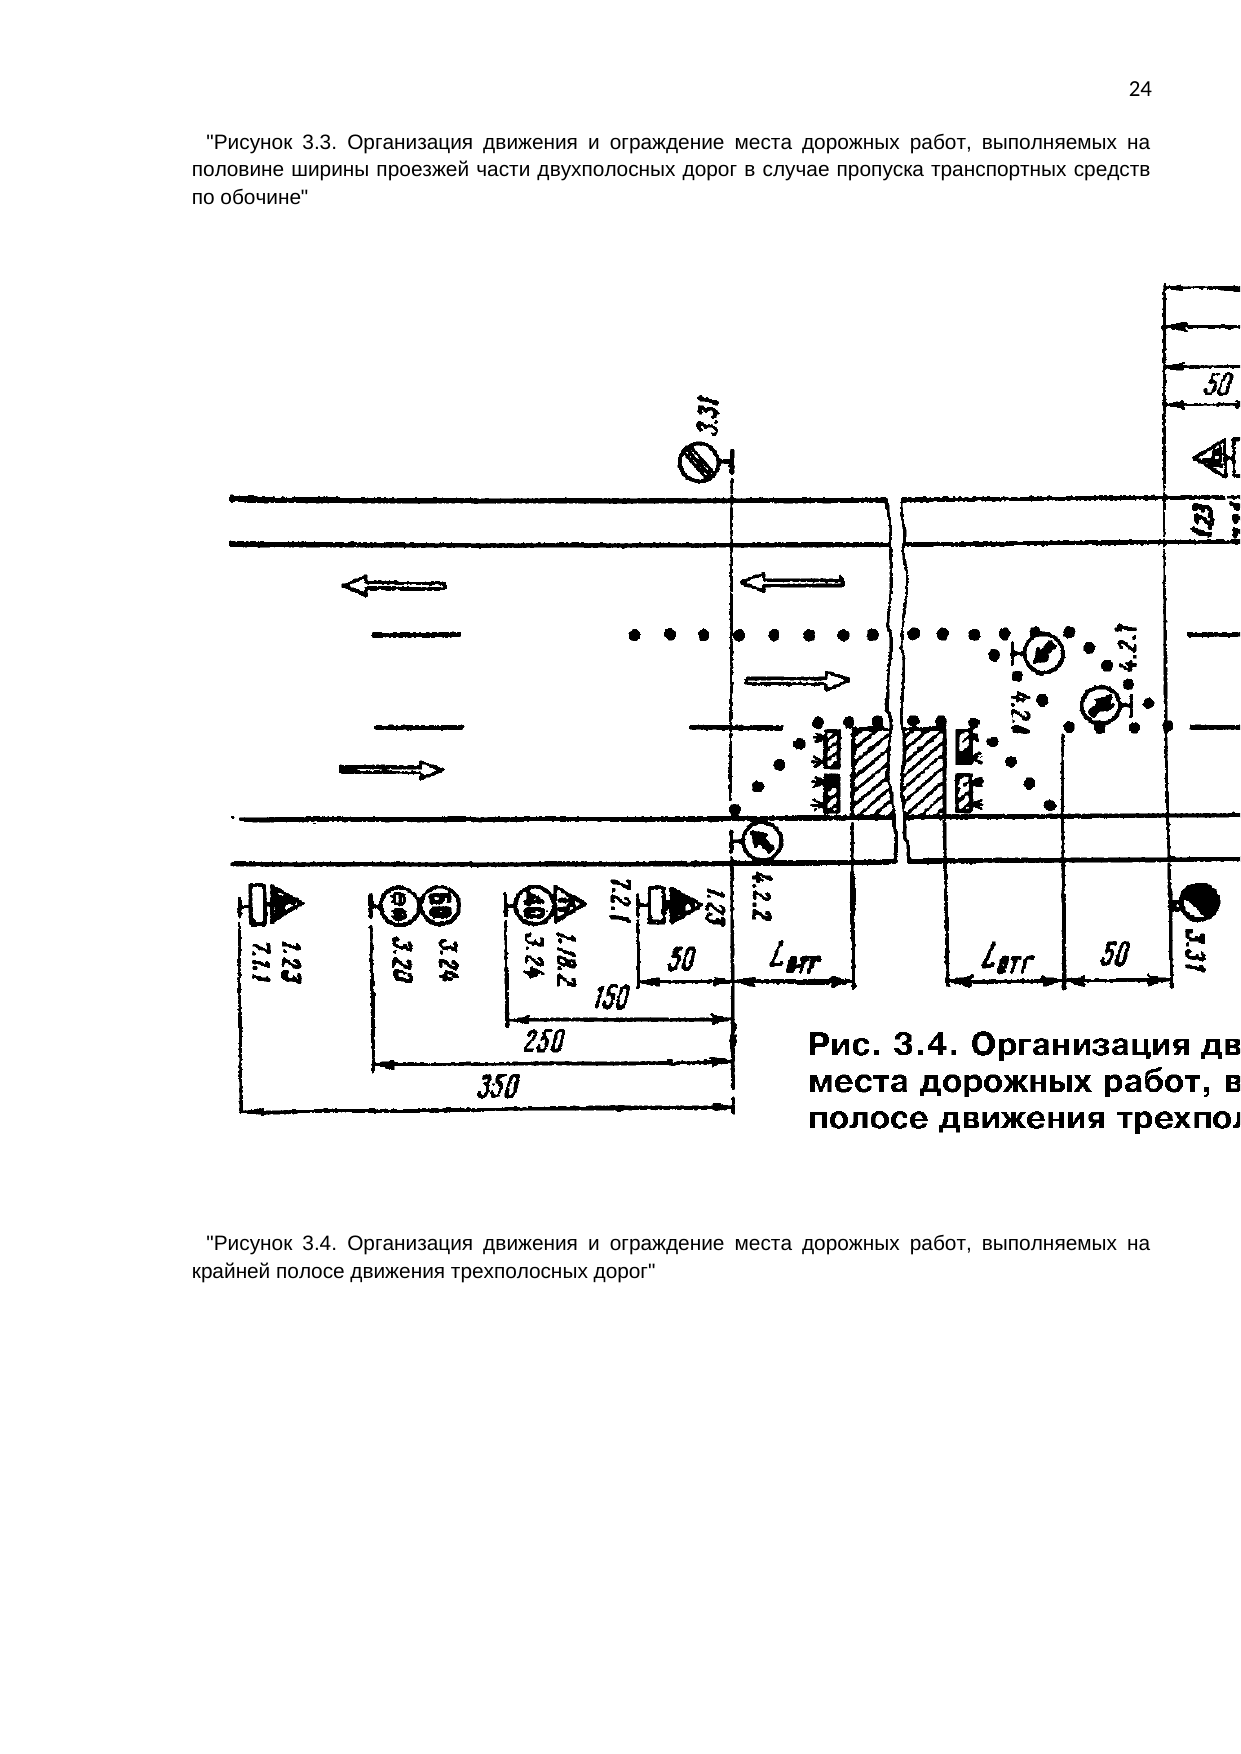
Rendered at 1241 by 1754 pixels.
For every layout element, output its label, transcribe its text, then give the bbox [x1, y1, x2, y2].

text "Рисунок 3.4. Организация движения и ограждение места дорожных работ, выполняемых на крайней полосе движения трехполосных дорог" [192, 1231, 1152, 1283]
text "Рисунок 3.3. Организация движения и ограждение места дорожных работ, выполняемых на половине ширины проезжей части двухполосных дорог в случае пропуска транспортных средств по обочине" [192, 130, 1152, 209]
picture [191, 233, 1241, 1159]
